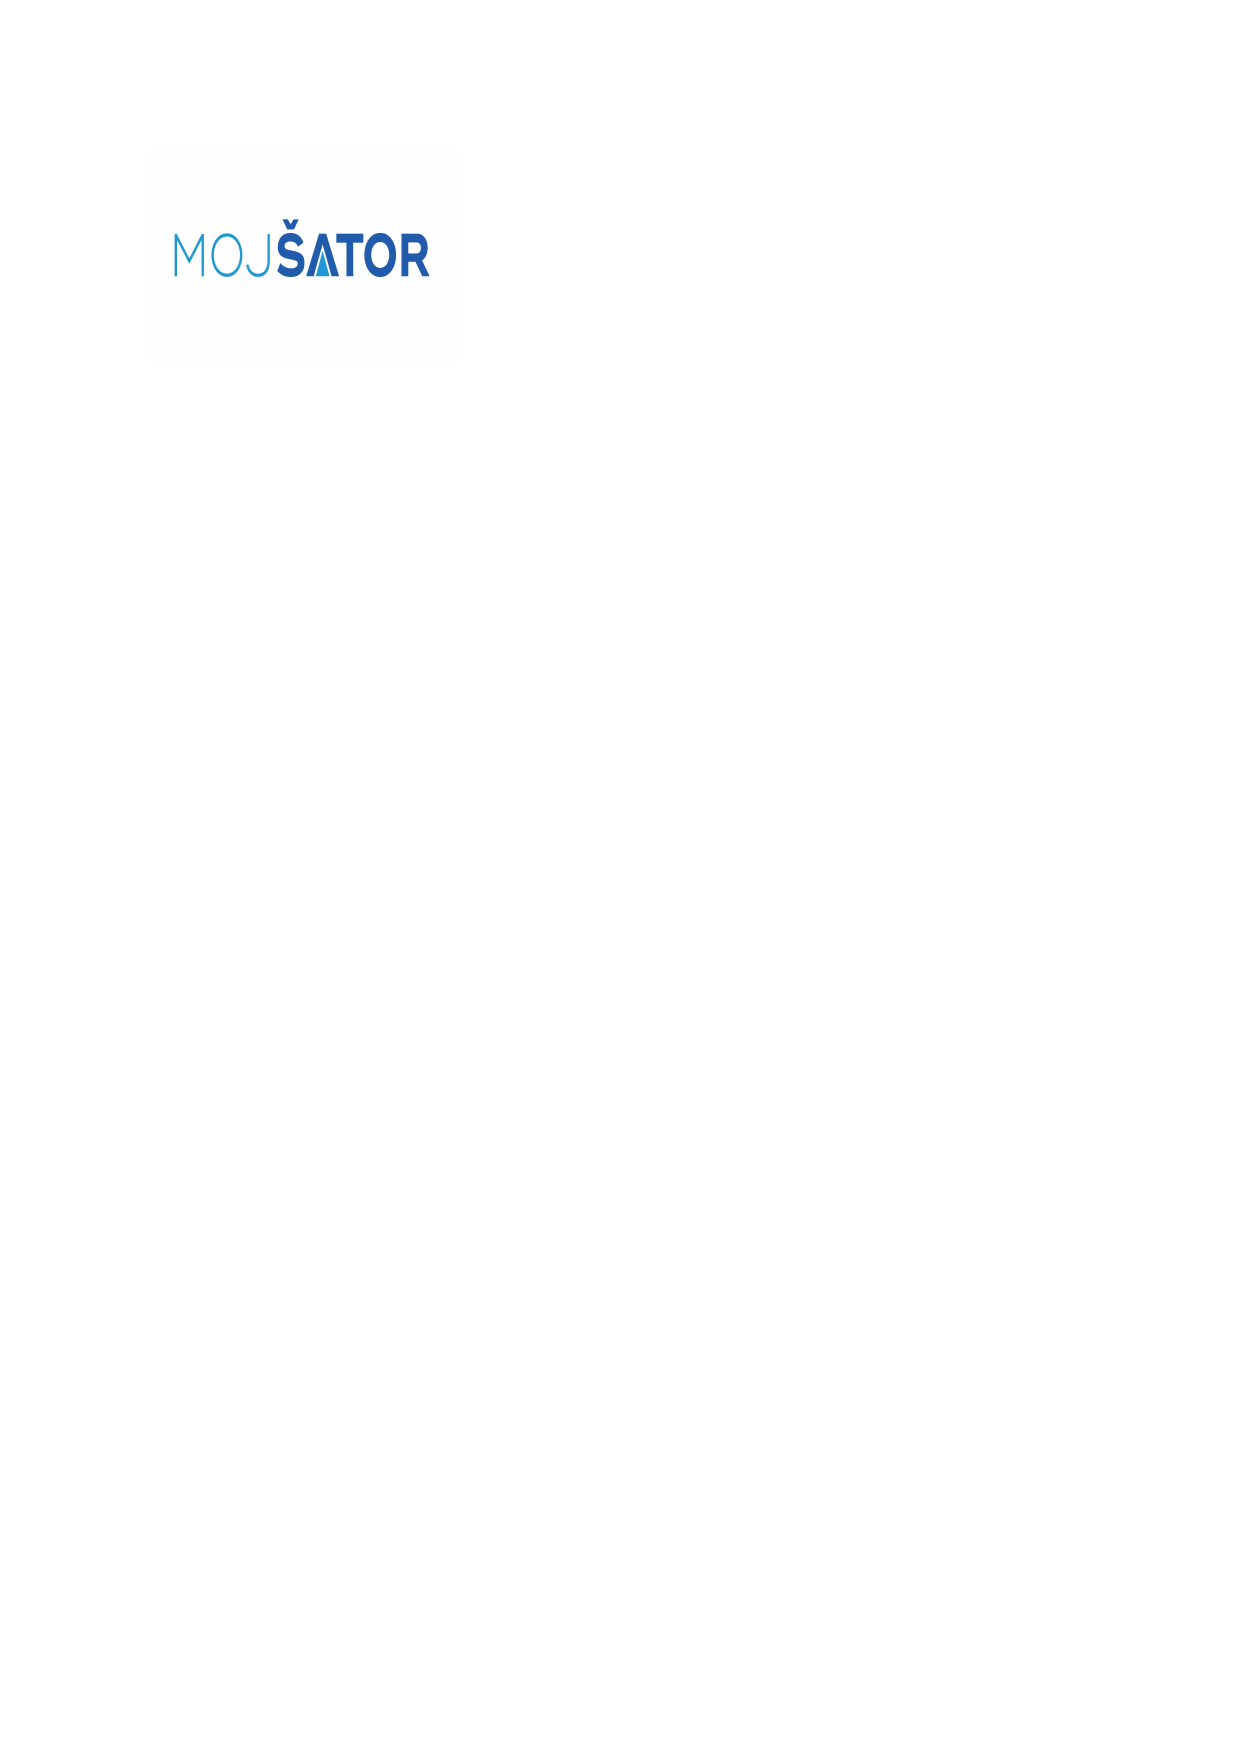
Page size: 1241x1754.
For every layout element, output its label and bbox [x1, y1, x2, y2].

picture [150, 150, 458, 365]
